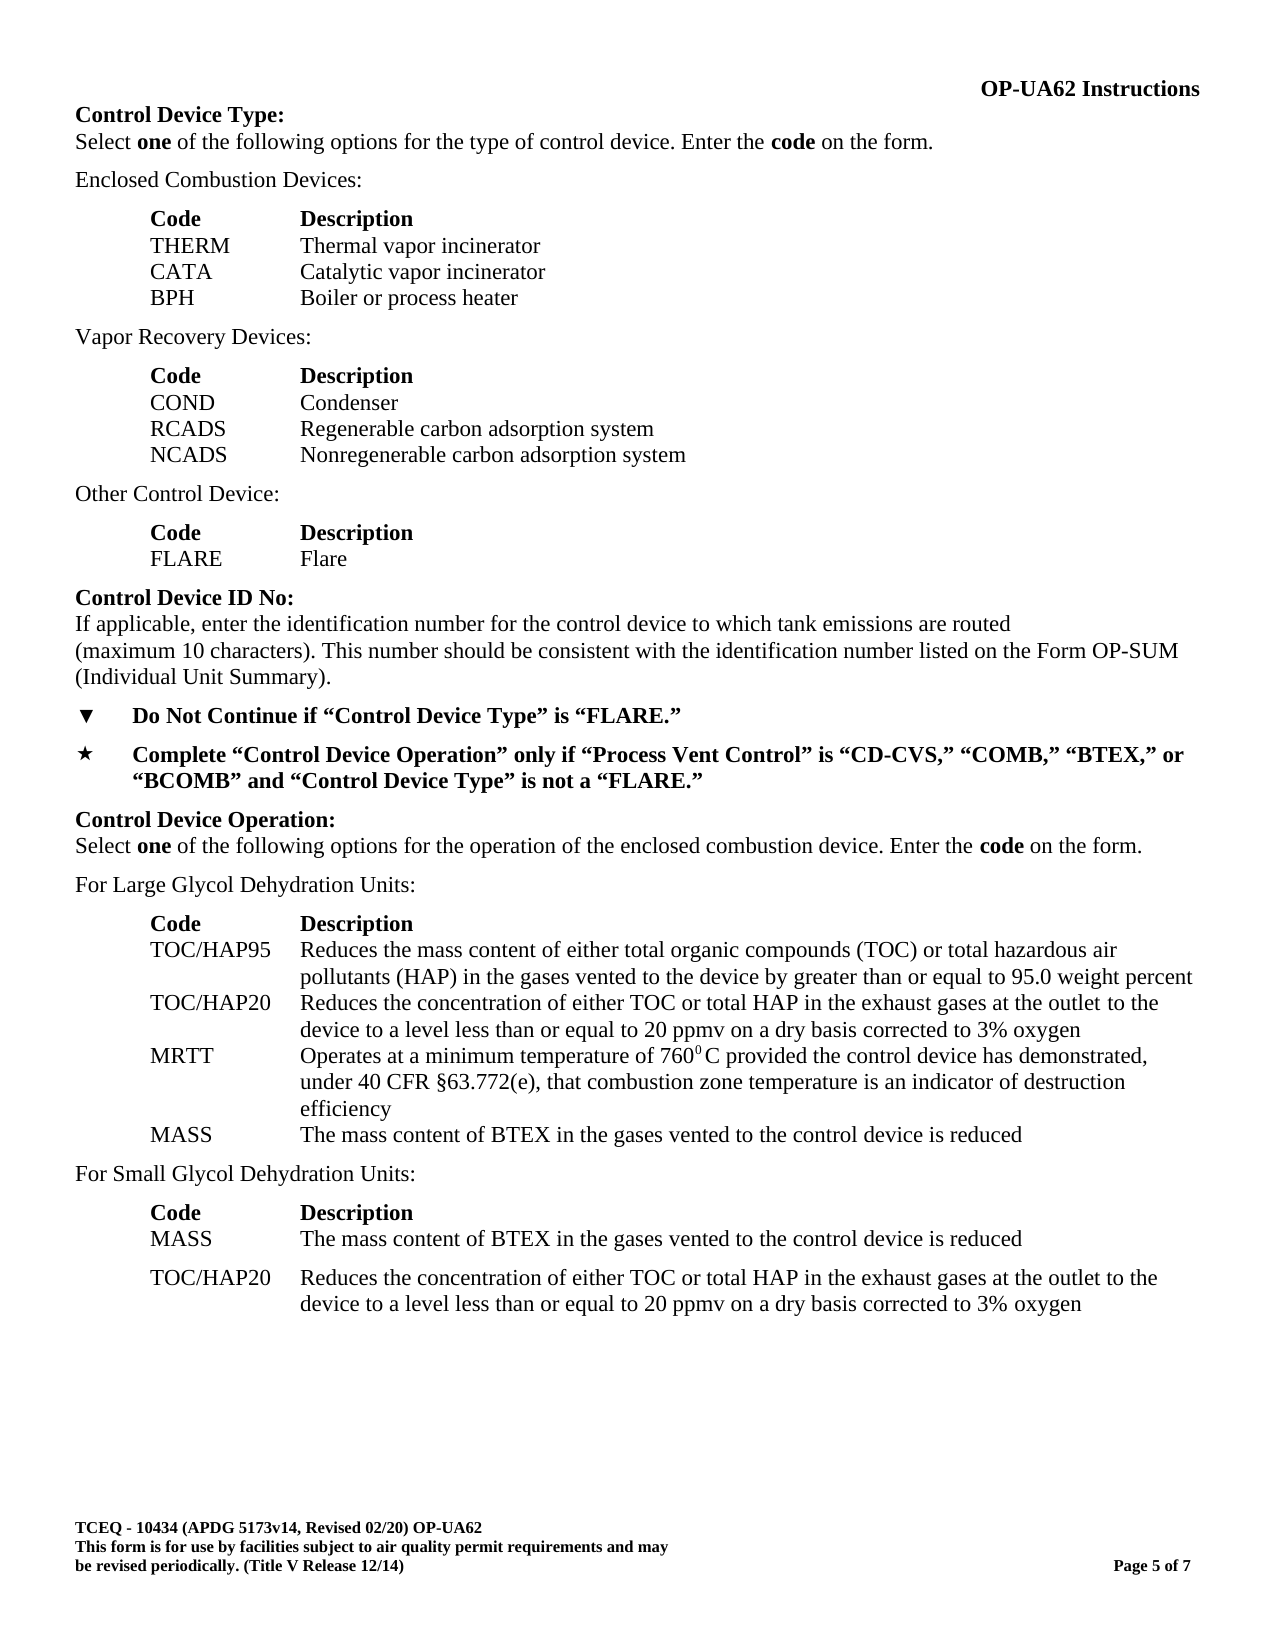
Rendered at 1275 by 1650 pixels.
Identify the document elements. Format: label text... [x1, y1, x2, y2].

text Control Device Operation: [75, 806, 1200, 832]
text Control Device ID No: [75, 584, 1200, 611]
text Other Control Device: [75, 480, 1200, 506]
text BPH Boiler or process heater [150, 284, 1200, 311]
text Control Device Type: [75, 101, 1200, 128]
text TOC/HAP95 Reduces the mass content of either total organic compounds (TOC) or total hazardous air pollutants (HAP) in the gases vented to the device by greater than or equal to 95.0 weight percent [150, 937, 1200, 989]
text CATA Catalytic vapor incinerator [150, 258, 1200, 284]
text If applicable, enter the identification number for the control device to which tank emissions are routed (maximum 10 characters). This number should be consistent with the identification number listed on the Form OP-SUM (Individual Unit Summary). [75, 611, 1200, 689]
text COND Condenser [150, 388, 1200, 415]
text TOC/HAP20 Reduces the concentration of either TOC or total HAP in the exhaust gases at the outlet to the device to a level less than or equal to 20 ppmv on a dry basis corrected to 3% oxygen [150, 989, 1200, 1042]
text NCADS Nonregenerable carbon adsorption system [150, 441, 1200, 468]
text Select one of the following options for the operation of the enclosed combustion device. Enter the code on the form. [75, 832, 1200, 859]
text Complete “Control Device Operation” only if “Process Vent Control” is “CD-CVS,” “COMB,” “BTEX,” or “BCOMB” and “Control Device Type” is not a “FLARE.” [75, 741, 1200, 794]
text For Small Glycol Dehydration Units: [75, 1160, 1200, 1186]
text Do Not Continue if “Control Device Type” is “FLARE.” [75, 702, 1200, 728]
text For Large Glycol Dehydration Units: [75, 871, 1200, 898]
text Code Description [150, 362, 1200, 388]
text Code Description [150, 519, 1200, 545]
text Code Description [150, 1199, 1200, 1225]
text Enclosed Combustion Devices: [75, 167, 1200, 193]
text FLARE Flare [150, 545, 1200, 572]
text TOC/HAP20 Reduces the concentration of either TOC or total HAP in the exhaust gases at the outlet to the device to a level less than or equal to 20 ppmv on a dry basis corrected to 3% oxygen [150, 1264, 1200, 1317]
text MASS The mass content of BTEX in the gases vented to the control device is reduced [150, 1225, 1200, 1251]
text THERM Thermal vapor incinerator [150, 232, 1200, 258]
text MRTT Operates at a minimum temperature of 7600 C provided the control device has demonstrated, under 40 CFR §63.772(e), that combustion zone temperature is an indicator of destruction efficiency [150, 1042, 1200, 1121]
text Code Description [150, 205, 1200, 232]
text Vapor Recovery Devices: [75, 323, 1200, 350]
text Code Description [150, 910, 1200, 937]
text Select one of the following options for the type of control device. Enter the code on the form. [75, 128, 1200, 154]
text MASS The mass content of BTEX in the gases vented to the control device is reduced [150, 1121, 1200, 1147]
text RCADS Regenerable carbon adsorption system [150, 415, 1200, 441]
